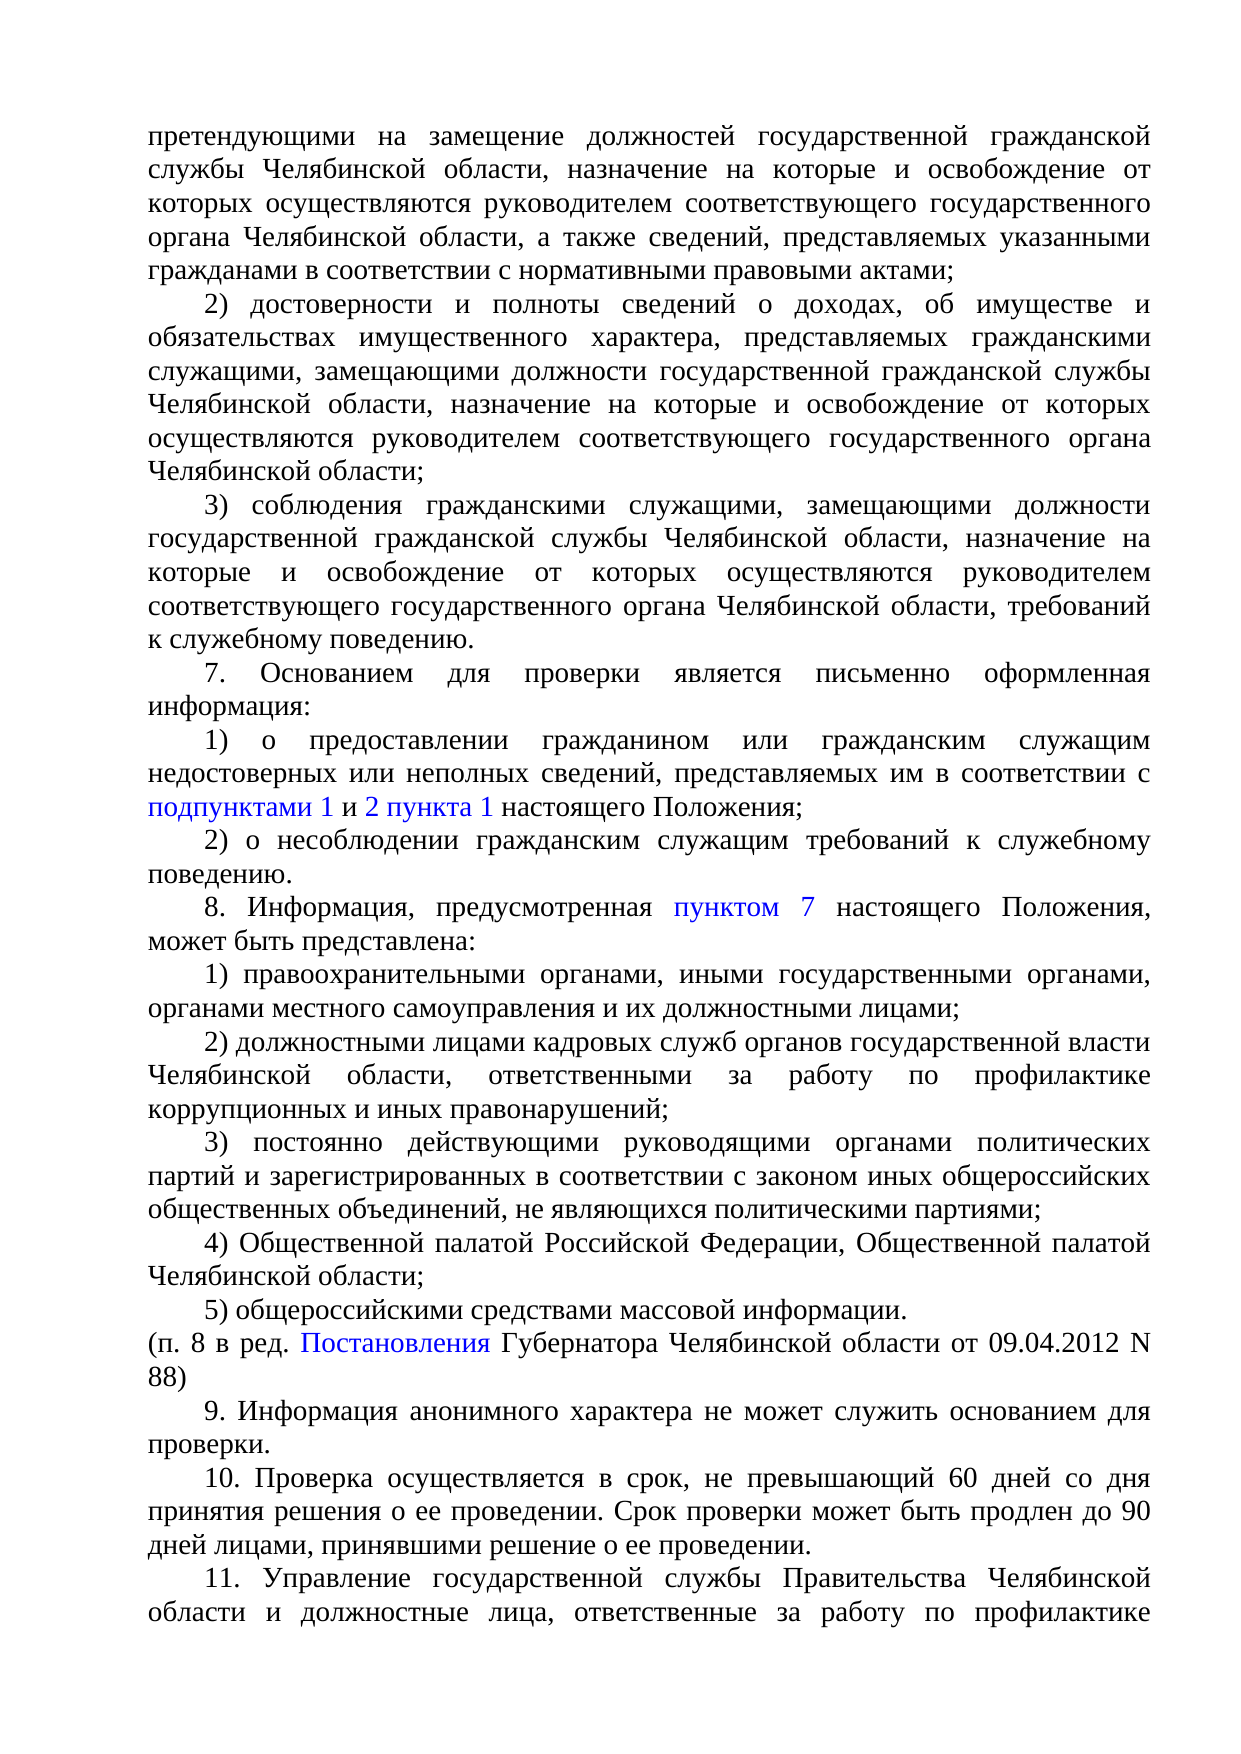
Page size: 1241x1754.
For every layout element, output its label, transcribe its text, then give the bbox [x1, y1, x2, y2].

text 5) общероссийскими средствами массовой информации. [148, 1292, 1152, 1326]
text 7. Основанием для проверки является письменно оформленная информация: [148, 655, 1152, 722]
text 8. Информация, предусмотренная пунктом 7 настоящего Положения, может быть представлена: [148, 889, 1152, 957]
text 1) правоохранительными органами, иными государственными органами, органами местного самоуправления и их должностными лицами; [148, 957, 1152, 1024]
text 2) должностными лицами кадровых служб органов государственной власти Челябинской области, ответственными за работу по профилактике коррупционных и иных правонарушений; [148, 1024, 1152, 1124]
text 3) постоянно действующими руководящими органами политических партий и зарегистрированных в соответствии с законом иных общероссийских общественных объединений, не являющихся политическими партиями; [148, 1124, 1152, 1225]
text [148, 118, 1152, 286]
text 10. Проверка осуществляется в срок, не превышающий 60 дней со дня принятия решения о ее проведении. Срок проверки может быть продлен до 90 дней лицами, принявшими решение о ее проведении. [148, 1460, 1152, 1560]
text 2) о несоблюдении гражданским служащим требований к служебному поведению. [148, 822, 1152, 889]
text 2) достоверности и полноты сведений о доходах, об имуществе и обязательствах имущественного характера, представляемых гражданскими служащими, замещающими должности государственной гражданской службы Челябинской области, назначение на которые и освобождение от которых осуществляются руководителем соответствующего государственного органа Челябинской области; [148, 286, 1152, 487]
text 3) соблюдения гражданскими служащими, замещающими должности государственной гражданской службы Челябинской области, назначение на которые и освобождение от которых осуществляются руководителем соответствующего государственного органа Челябинской области, требований к служебному поведению. [148, 487, 1152, 655]
text (п. 8 в ред. Постановления Губернатора Челябинской области от 09.04.2012 N 88) [148, 1326, 1152, 1393]
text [148, 1560, 1152, 1627]
text 1) о предоставлении гражданином или гражданским служащим недостоверных или неполных сведений, представляемых им в соответствии с подпунктами 1 и 2 пункта 1 настоящего Положения; [148, 722, 1152, 822]
text 4) Общественной палатой Российской Федерации, Общественной палатой Челябинской области; [148, 1225, 1152, 1292]
text 9. Информация анонимного характера не может служить основанием для проверки. [148, 1393, 1152, 1460]
